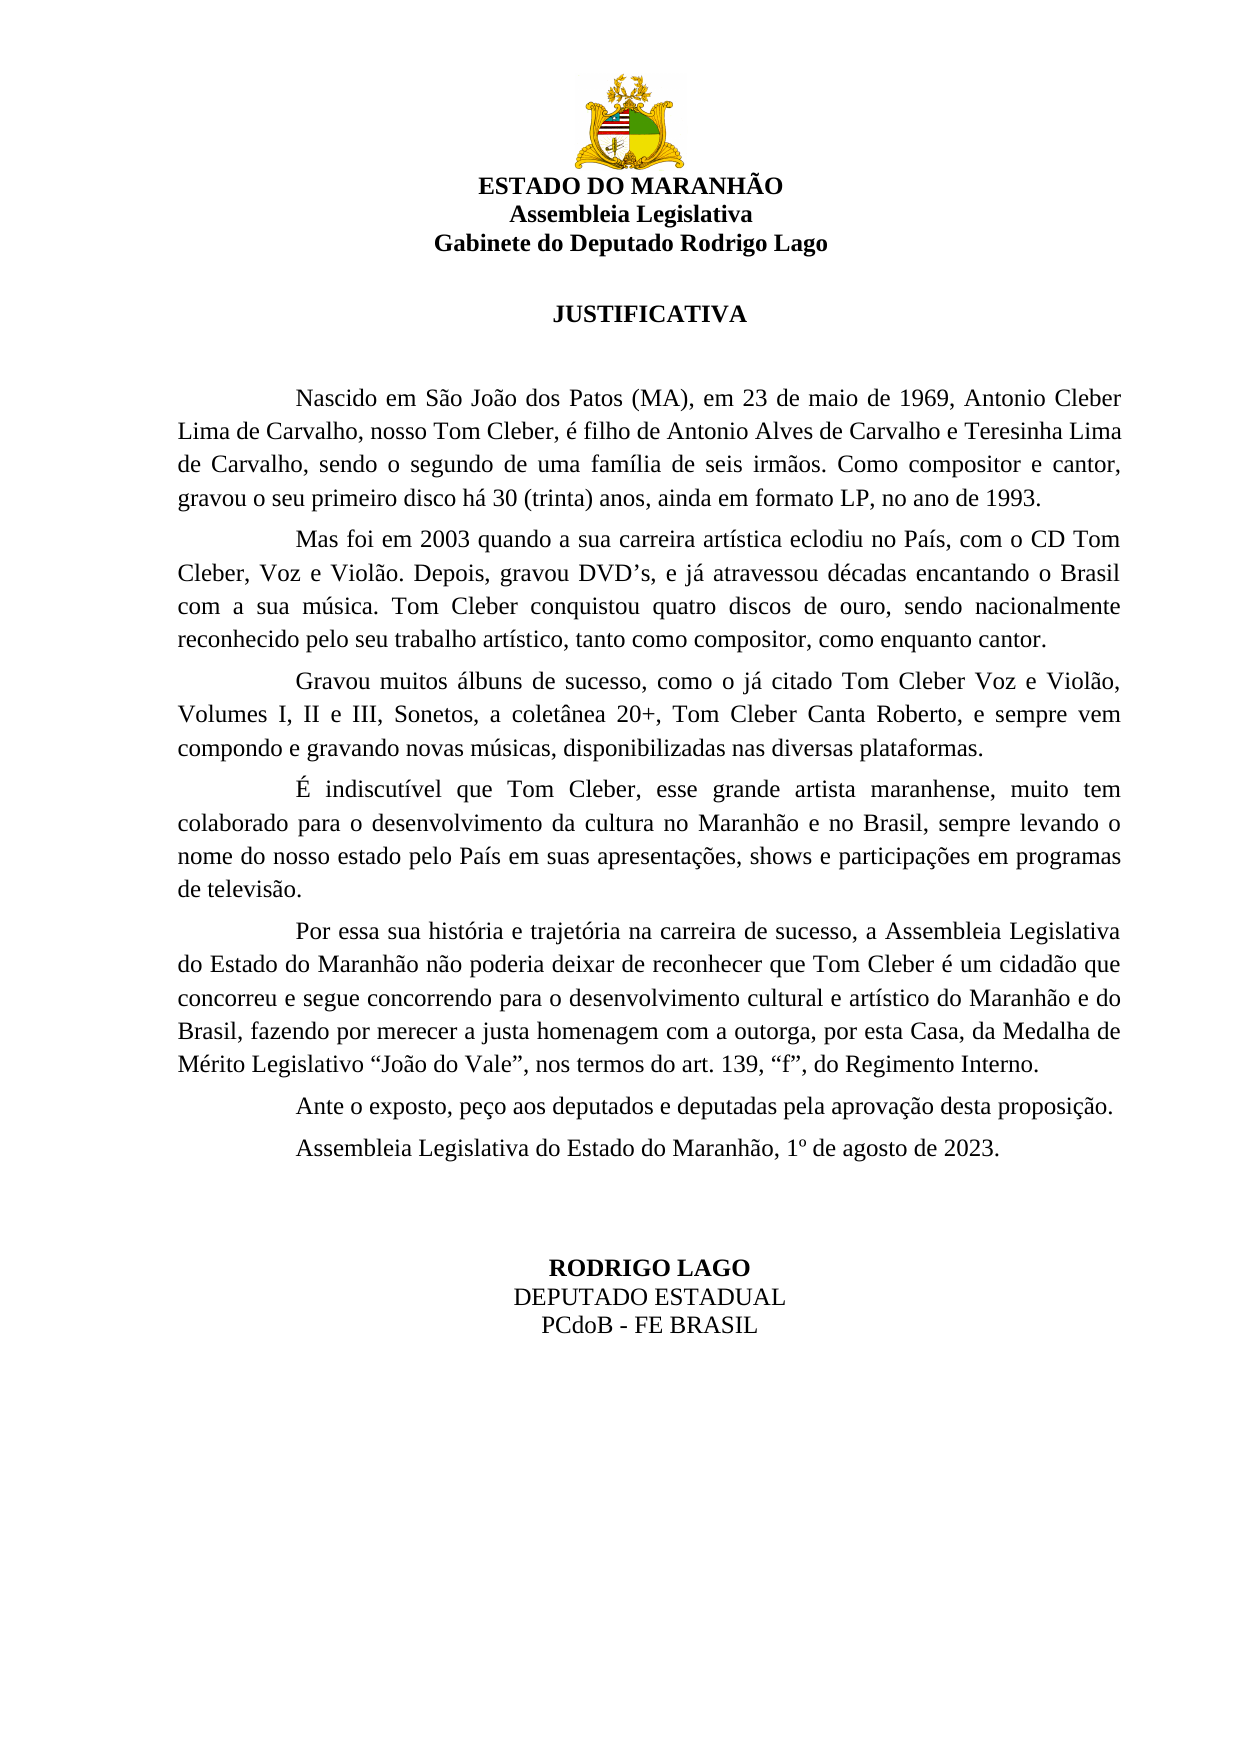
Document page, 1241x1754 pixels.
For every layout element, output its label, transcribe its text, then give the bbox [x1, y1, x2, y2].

text Por essa sua história e trajetória na carreira de sucesso, a Assembleia Legislativa do Estado do Maranhão não poderia deixar de reconhecer que Tom Cleber é um cidadão que concorreu e segue concorrendo para o desenvolvimento cultural e artístico do Maranhão e do Brasil, fazendo por merecer a justa homenagem com a outorga, por esta Casa, da Medalha de Mérito Legislativo “João do Vale”, nos termos do art. 139, “f”, do Regimento Interno. [177, 911, 1122, 1078]
text Ante o exposto, peço aos deputados e deputadas pela aprovação desta proposição. [177, 1086, 1122, 1120]
text Mas foi em 2003 quando a sua carreira artística eclodiu no País, com o CD Tom Cleber, Voz e Violão. Depois, gravou DVD’s, e já atravessou décadas encantando o Brasil com a sua música. Tom Cleber conquistou quatro discos de ouro, sendo nacionalmente reconhecido pelo seu trabalho artístico, tanto como compositor, como enquanto cantor. [177, 520, 1122, 653]
text Nascido em São João dos Patos (MA), em 23 de maio de 1969, Antonio Cleber Lima de Carvalho, nosso Tom Cleber, é filho de Antonio Alves de Carvalho e Teresinha Lima de Carvalho, sendo o segundo de uma família de seis irmãos. Como compositor e cantor, gravou o seu primeiro disco há 30 (trinta) anos, ainda em formato LP, no ano de 1993. [177, 378, 1122, 511]
text Assembleia Legislativa do Estado do Maranhão, 1º de agosto de 2023. [177, 1128, 1122, 1161]
text JUSTIFICATIVA [177, 294, 1122, 327]
text PCdoB - FE BRASIL [177, 1311, 1122, 1339]
picture [574, 73, 688, 171]
text RODRIGO LAGO [177, 1253, 1122, 1282]
text DEPUTADO ESTADUAL [177, 1282, 1122, 1311]
text Gravou muitos álbuns de sucesso, como o já citado Tom Cleber Voz e Violão, Volumes I, II e III, Sonetos, a coletânea 20+, Tom Cleber Canta Roberto, e sempre vem compondo e gravando novas músicas, disponibilizadas nas diversas plataformas. [177, 661, 1122, 761]
text É indiscutível que Tom Cleber, esse grande artista maranhense, muito tem colaborado para o desenvolvimento da cultura no Maranhão e no Brasil, sempre levando o nome do nosso estado pelo País em suas apresentações, shows e participações em programas de televisão. [177, 770, 1122, 903]
